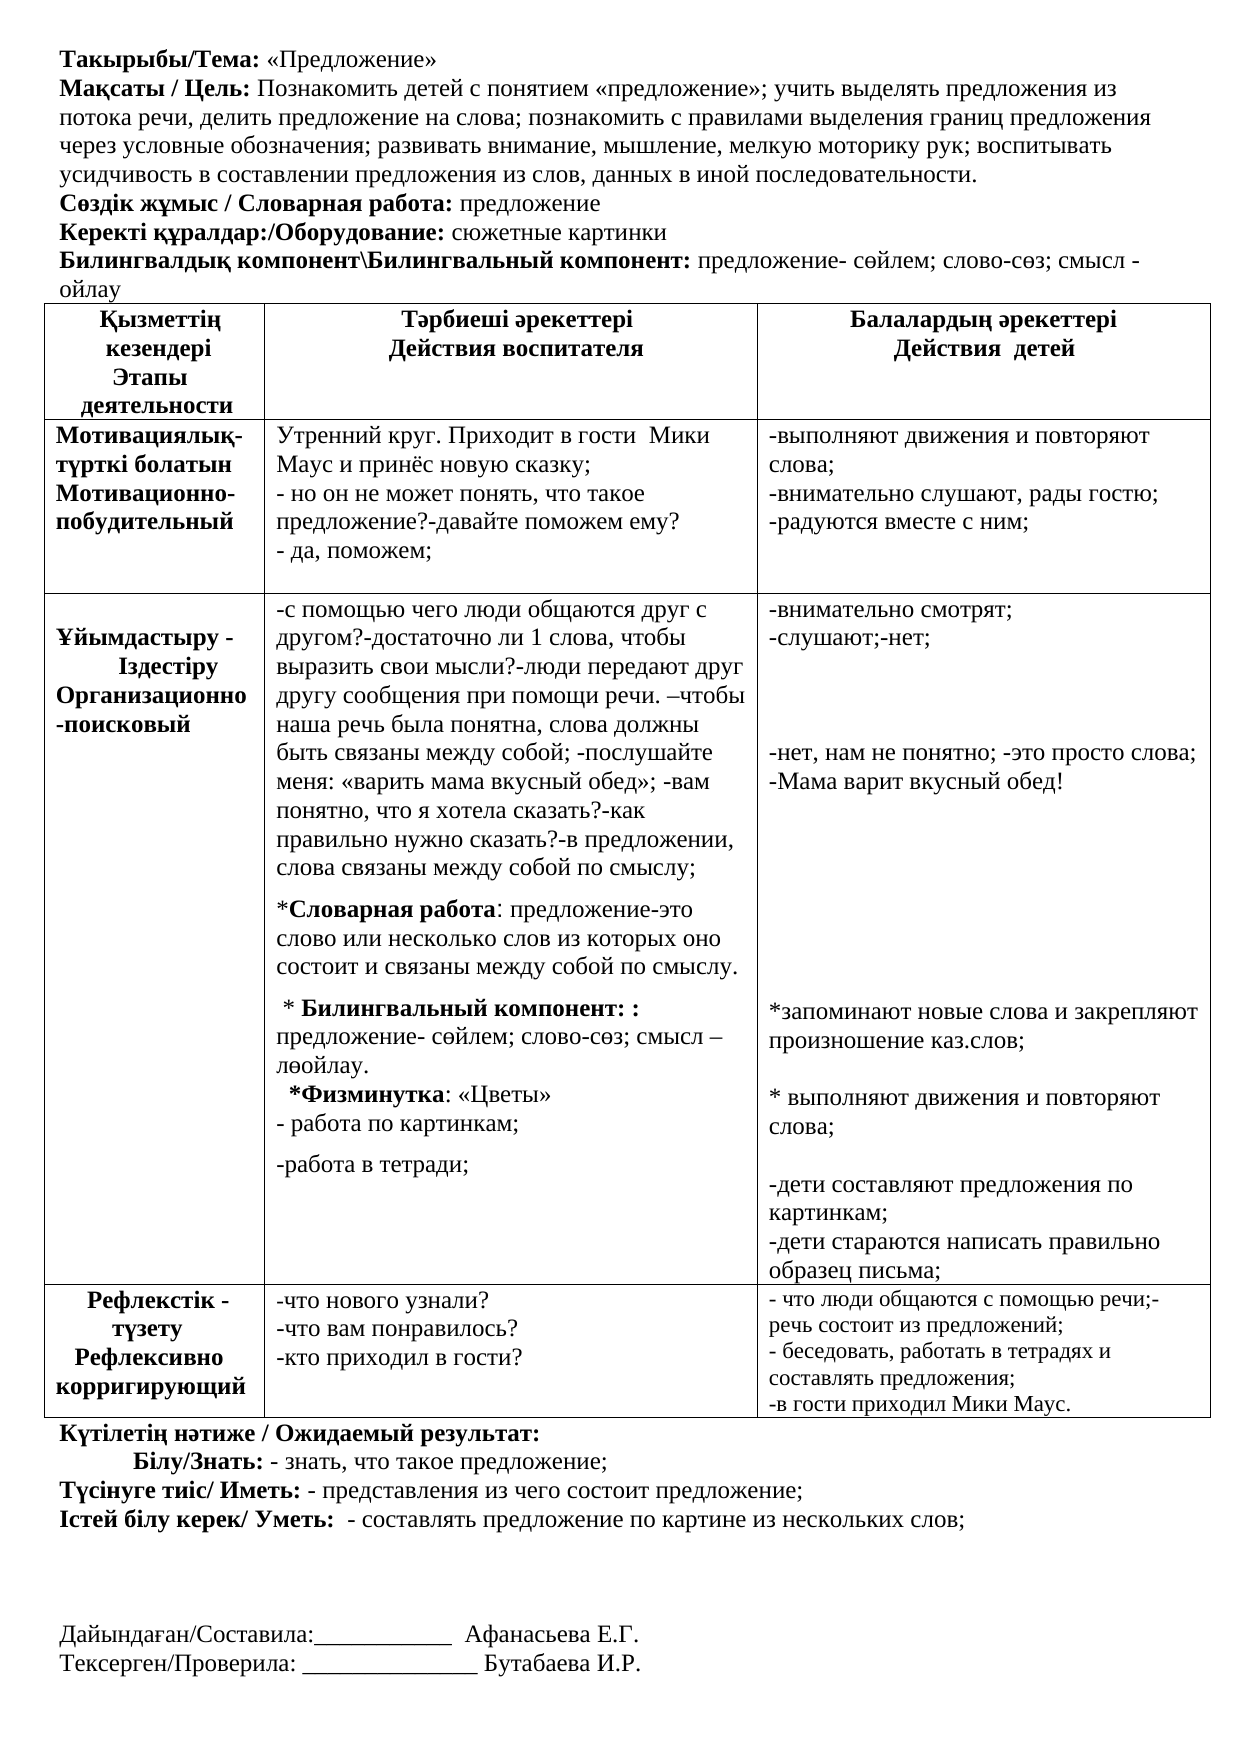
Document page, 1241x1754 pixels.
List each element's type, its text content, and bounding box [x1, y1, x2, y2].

text Сөздік жұмыс / Словарная работа: предложение [59, 188, 1152, 217]
text Мақсаты / Цель: Познакомить детей с понятием «предложение»; учить выделять предложения из потока речи, делить предложение на слова; познакомить с правилами выделения границ предложения через условные обозначения; развивать внимание, мышление, мелкую моторику рук; воспитывать усидчивость в составлении предложения из слов, данных в иной последовательности. [59, 73, 1152, 188]
table_cell -внимательно смотрят; -слушают;-нет; -нет, нам не понятно; -это просто слова; -Мама варит вкусный обед! *запоминают новые слова и закрепляют произношение каз.слов; * выполняют движения и повторяют слова; -дети составляют предложения по картинкам; -дети стараются написать правильно образец письма; [758, 594, 1210, 1284]
table_header Тәрбиеші әрекеттері Действия воспитателя [265, 304, 757, 419]
table_header Балалардың әрекеттері Действия детей [758, 304, 1210, 419]
table_cell -с помощью чего люди общаются друг с другом?-достаточно ли 1 слова, чтобы выразить свои мысли?-люди передают друг другу сообщения при помощи речи. –чтобы наша речь была понятна, слова должны быть связаны между собой; -послушайте меня: «варить мама вкусный обед»; -вам понятно, что я хотела сказать?-как правильно нужно сказать?-в предложении, слова связаны между собой по смыслу; *Словарная работа: предложение-это слово или несколько слов из которых оно состоит и связаны между собой по смыслу. * Билингвальный компонент: : предложение- сөйлем; слово-сөз; смысл – лөойлау. *Физминутка: «Цветы» - работа по картинкам; -работа в тетради; [265, 594, 757, 1284]
text Такырыбы/Тема: «Предложение» [59, 44, 1152, 73]
text Түсінуге тиіс/ Иметь: - представления из чего состоит предложение; [59, 1475, 1152, 1504]
table_cell Рефлекстік - түзету Рефлексивно корригирующий [45, 1285, 264, 1417]
text Билингвалдық компонент\Билингвальный компонент: предложение- сөйлем; слово-сөз; смысл - ойлау [59, 246, 1152, 303]
text Керекті құралдар:/Оборудование: сюжетные картинки [59, 217, 1152, 246]
text Дайындаған/Составила:___________ Афанасьева Е.Г. Тексерген/Проверила: ______________ Бутабаева И.Р. [59, 1619, 1152, 1676]
table_cell -выполняют движения и повторяют слова; -внимательно слушают, рады гостю; -радуются вместе с ним; [758, 420, 1210, 593]
text Күтілетің нәтиже / Ожидаемый результат: [59, 1418, 1152, 1446]
table_header Қызметтің кезендері Этапы деятельности [45, 304, 264, 419]
table_cell Мотивациялық- түрткі болатын Мотивационно-побудительный [45, 420, 264, 593]
table_cell - что люди общаются с помощью речи;-речь состоит из предложений; - беседовать, работать в тетрадях и составлять предложения; -в гости приходил Мики Маус. [758, 1285, 1210, 1417]
text Білу/Знать: - знать, что такое предложение; [59, 1446, 1152, 1475]
table_cell -что нового узнали? -что вам понравилось? -кто приходил в гости? [265, 1285, 757, 1417]
text Істей білу керек/ Уметь: - составлять предложение по картине из нескольких слов; [59, 1504, 1152, 1533]
table_cell Утренний круг. Приходит в гости Мики Маус и принёс новую сказку; - но он не может понять, что такое предложение?-давайте поможем ему? - да, поможем; [265, 420, 757, 593]
table_cell Ұйымдастыру - Іздестіру Организационно -поисковый [45, 594, 264, 1284]
